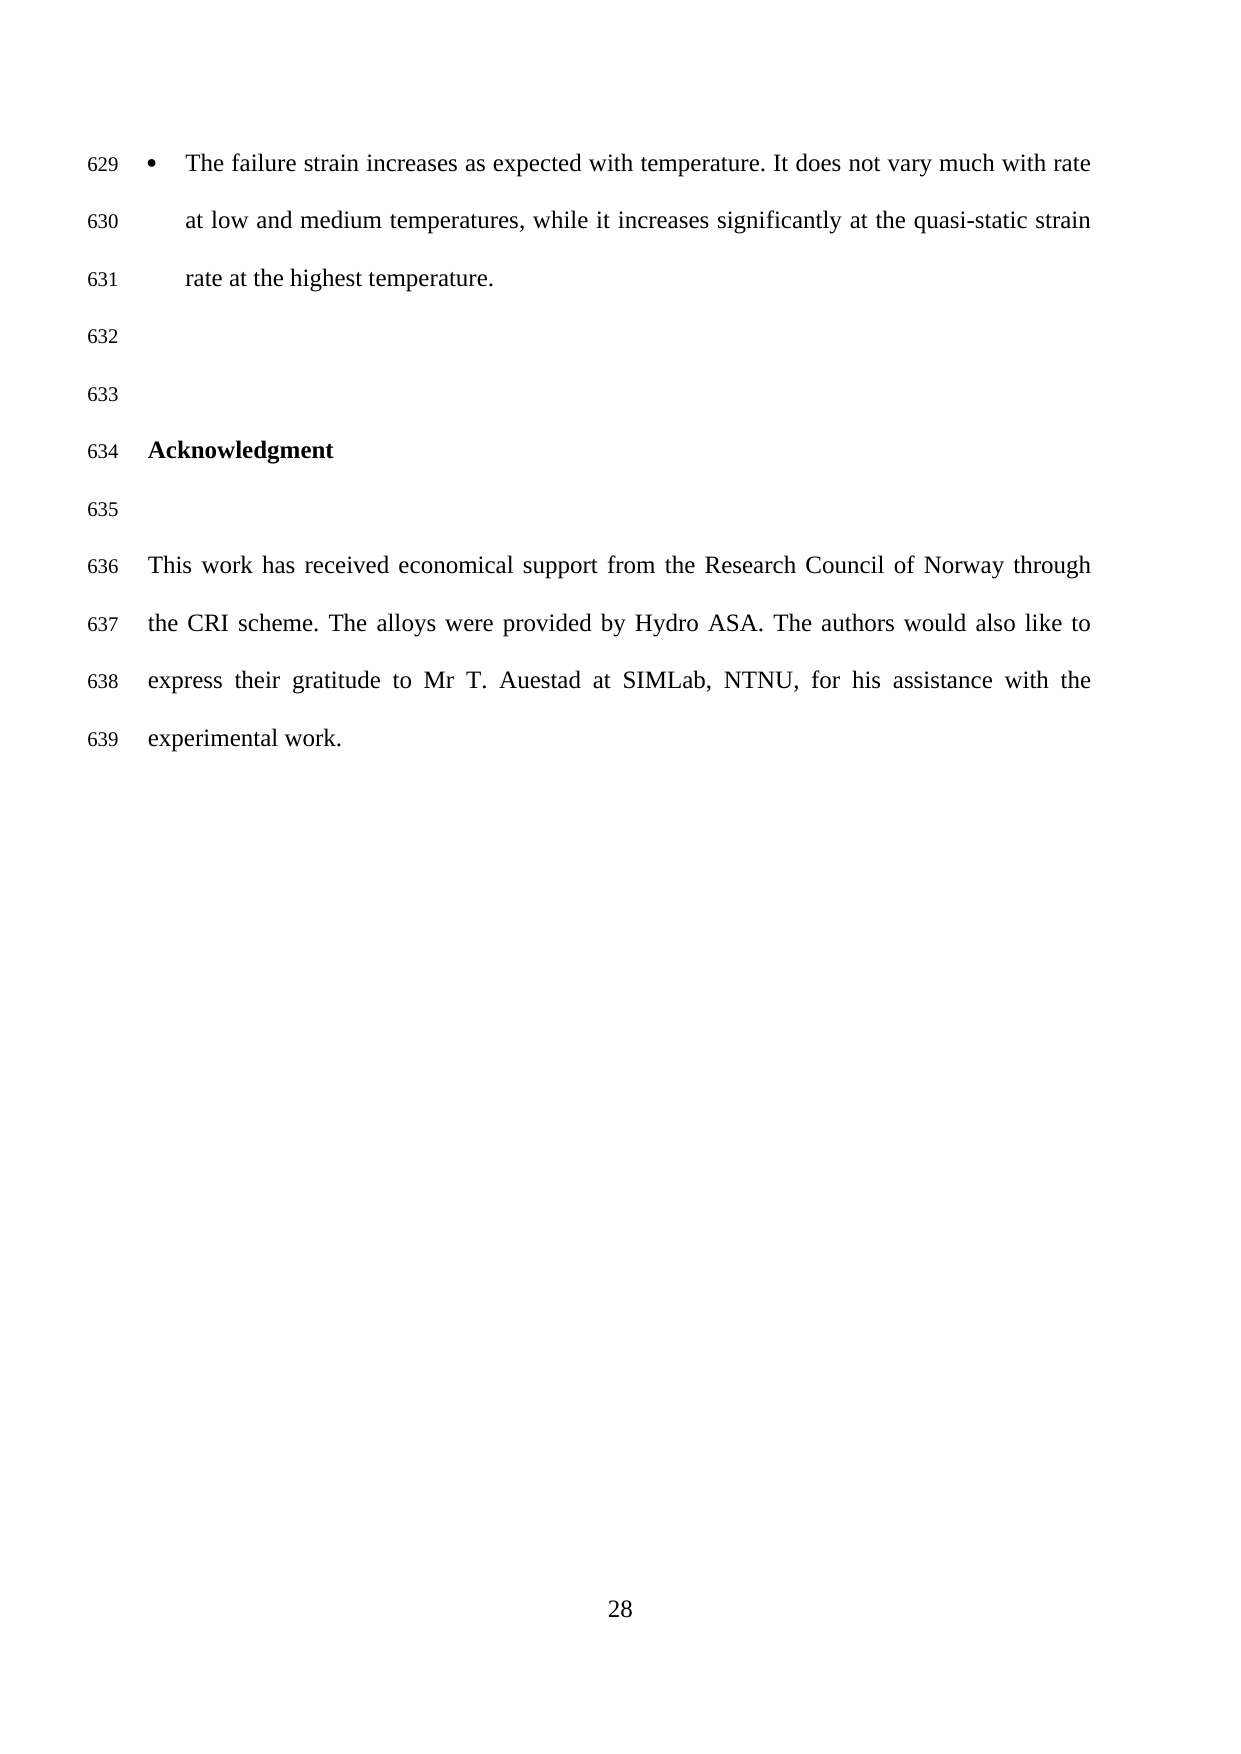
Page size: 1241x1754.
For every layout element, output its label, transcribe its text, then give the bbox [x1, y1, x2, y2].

list The failure strain increases as expected with temperature. It does not vary much with rate at low and medium temperatures, while it increases significantly at the quasi-static strain rate at the highest temperature. [148, 148, 1092, 291]
text This work has received economical support from the Research Council of Norway through the CRI scheme. The alloys were provided by Hydro ASA. The authors would also like to express their gratitude to Mr T. Auestad at SIMLab, NTNU, for his assistance with the experimental work. [148, 550, 1092, 751]
text Acknowledgment [148, 435, 1092, 464]
